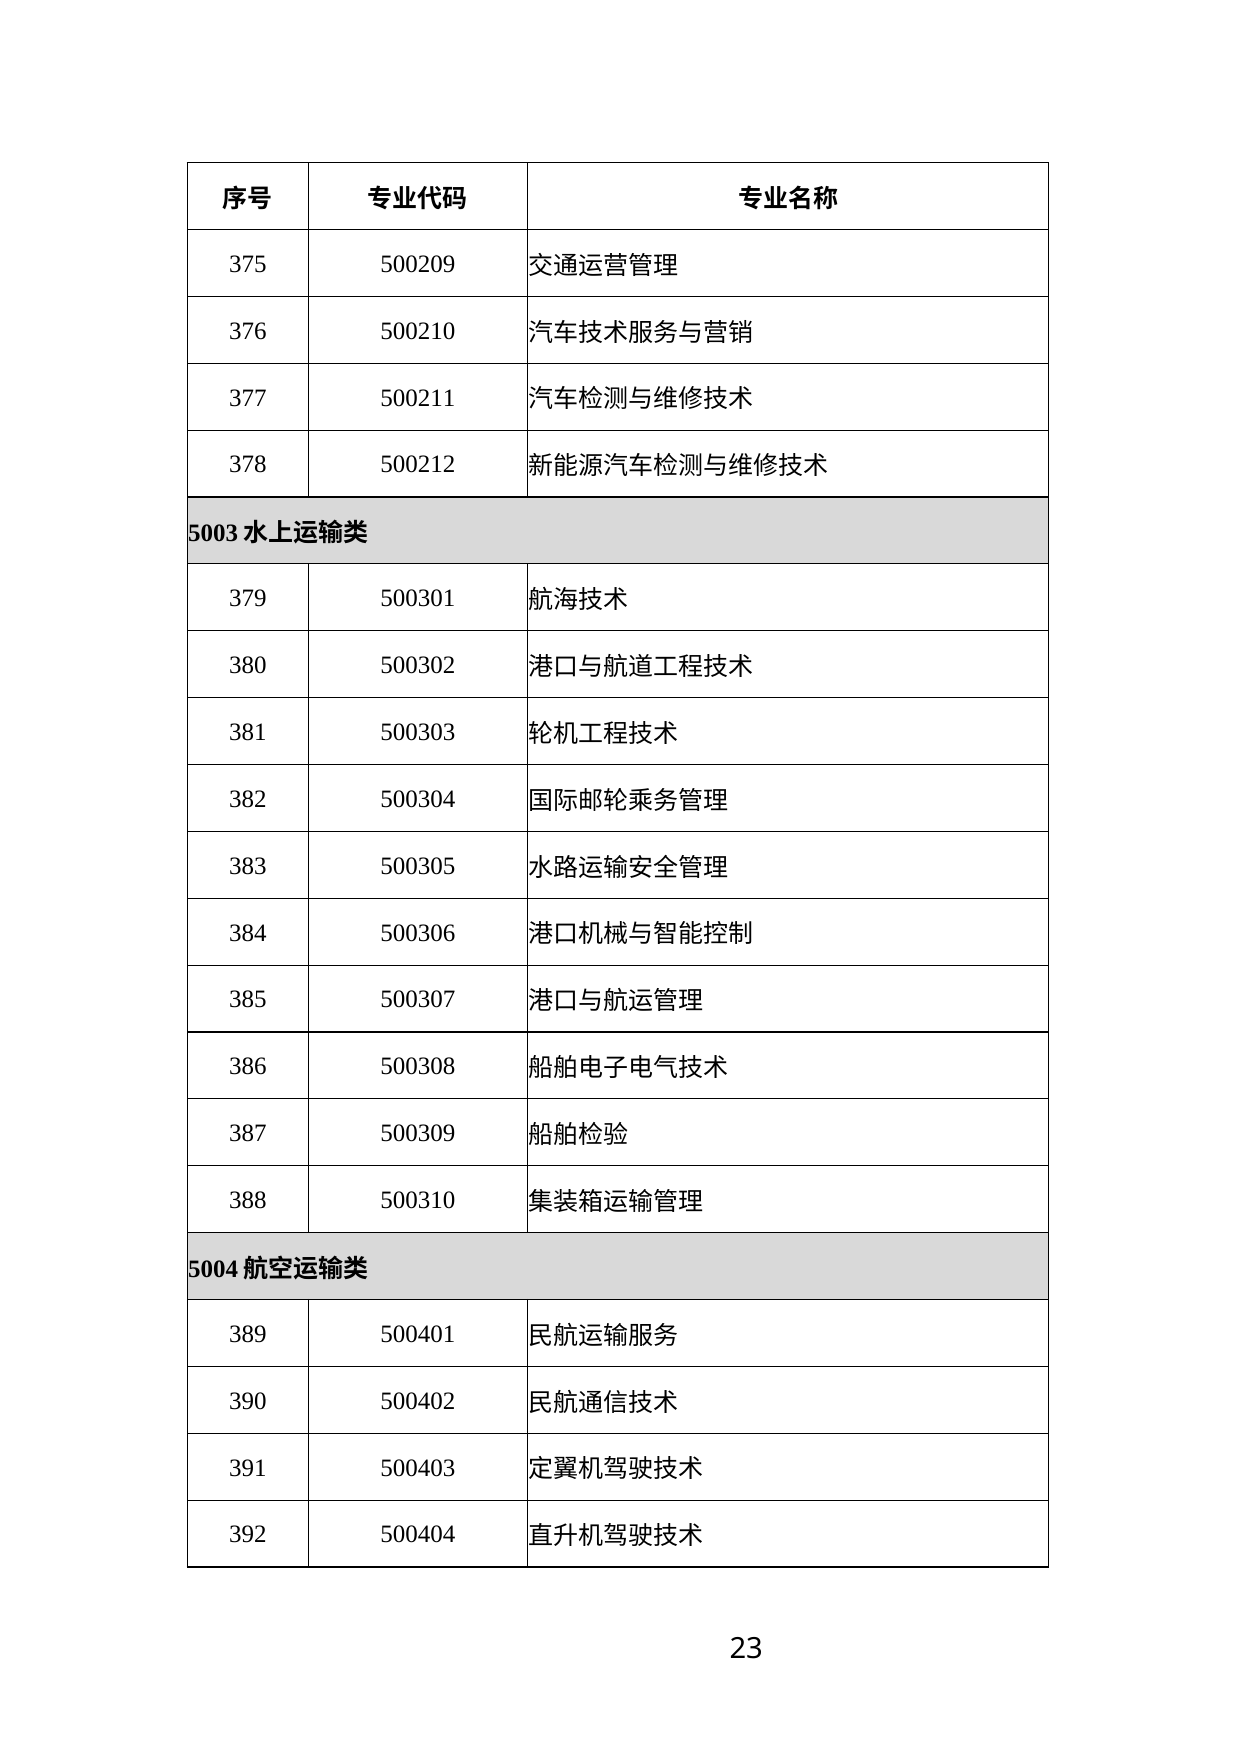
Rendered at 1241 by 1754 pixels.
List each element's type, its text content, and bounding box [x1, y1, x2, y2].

table_cell 船舶检验 [528, 1099, 1048, 1165]
table_cell 383 [188, 832, 308, 898]
table_cell 377 [188, 364, 308, 429]
table_cell 水路运输安全管理 [528, 832, 1048, 898]
table_cell 民航通信技术 [528, 1367, 1048, 1433]
table_cell 500403 [309, 1434, 527, 1499]
table_cell 500303 [309, 698, 527, 764]
table_cell 汽车技术服务与营销 [528, 297, 1048, 363]
table_cell 375 [188, 230, 308, 296]
table_cell 500211 [309, 364, 527, 429]
table_cell 500310 [309, 1166, 527, 1232]
table_cell 500306 [309, 899, 527, 964]
table_header 序号 [188, 163, 308, 229]
table_cell 轮机工程技术 [528, 698, 1048, 764]
table_header 专业名称 [528, 163, 1048, 229]
table_cell 500212 [309, 431, 527, 496]
table_cell 船舶电子电气技术 [528, 1033, 1048, 1098]
table_cell 交通运营管理 [528, 230, 1048, 296]
table_cell 国际邮轮乘务管理 [528, 765, 1048, 831]
table_cell 港口机械与智能控制 [528, 899, 1048, 964]
table_cell 386 [188, 1033, 308, 1098]
table_cell 379 [188, 564, 308, 630]
table_cell 391 [188, 1434, 308, 1499]
table_cell 500302 [309, 631, 527, 697]
table_cell 直升机驾驶技术 [528, 1501, 1048, 1566]
table_cell 376 [188, 297, 308, 363]
table_cell 港口与航道工程技术 [528, 631, 1048, 697]
table_cell 500401 [309, 1300, 527, 1366]
table_cell 500402 [309, 1367, 527, 1433]
table_cell 390 [188, 1367, 308, 1433]
table_cell 500210 [309, 297, 527, 363]
table_cell 港口与航运管理 [528, 966, 1048, 1031]
table_header 专业代码 [309, 163, 527, 229]
table_cell 集装箱运输管理 [528, 1166, 1048, 1232]
table_cell 378 [188, 431, 308, 496]
table_cell 392 [188, 1501, 308, 1566]
table_cell 389 [188, 1300, 308, 1366]
table_cell 新能源汽车检测与维修技术 [528, 431, 1048, 496]
table_cell 500404 [309, 1501, 527, 1566]
table_cell 500209 [309, 230, 527, 296]
table_cell 380 [188, 631, 308, 697]
table_cell 500301 [309, 564, 527, 630]
table_cell 388 [188, 1166, 308, 1232]
table_cell 汽车检测与维修技术 [528, 364, 1048, 429]
table_cell 500305 [309, 832, 527, 898]
table_cell 5004航空运输类 [188, 1233, 1048, 1299]
table_cell 500307 [309, 966, 527, 1031]
table_cell 381 [188, 698, 308, 764]
table_cell 385 [188, 966, 308, 1031]
table_cell 500309 [309, 1099, 527, 1165]
table_cell 航海技术 [528, 564, 1048, 630]
table_cell 定翼机驾驶技术 [528, 1434, 1048, 1499]
table_cell 387 [188, 1099, 308, 1165]
table_cell 500308 [309, 1033, 527, 1098]
table_cell 民航运输服务 [528, 1300, 1048, 1366]
table_cell 382 [188, 765, 308, 831]
table_cell 500304 [309, 765, 527, 831]
table_cell 384 [188, 899, 308, 964]
table_cell 5003水上运输类 [188, 498, 1048, 563]
